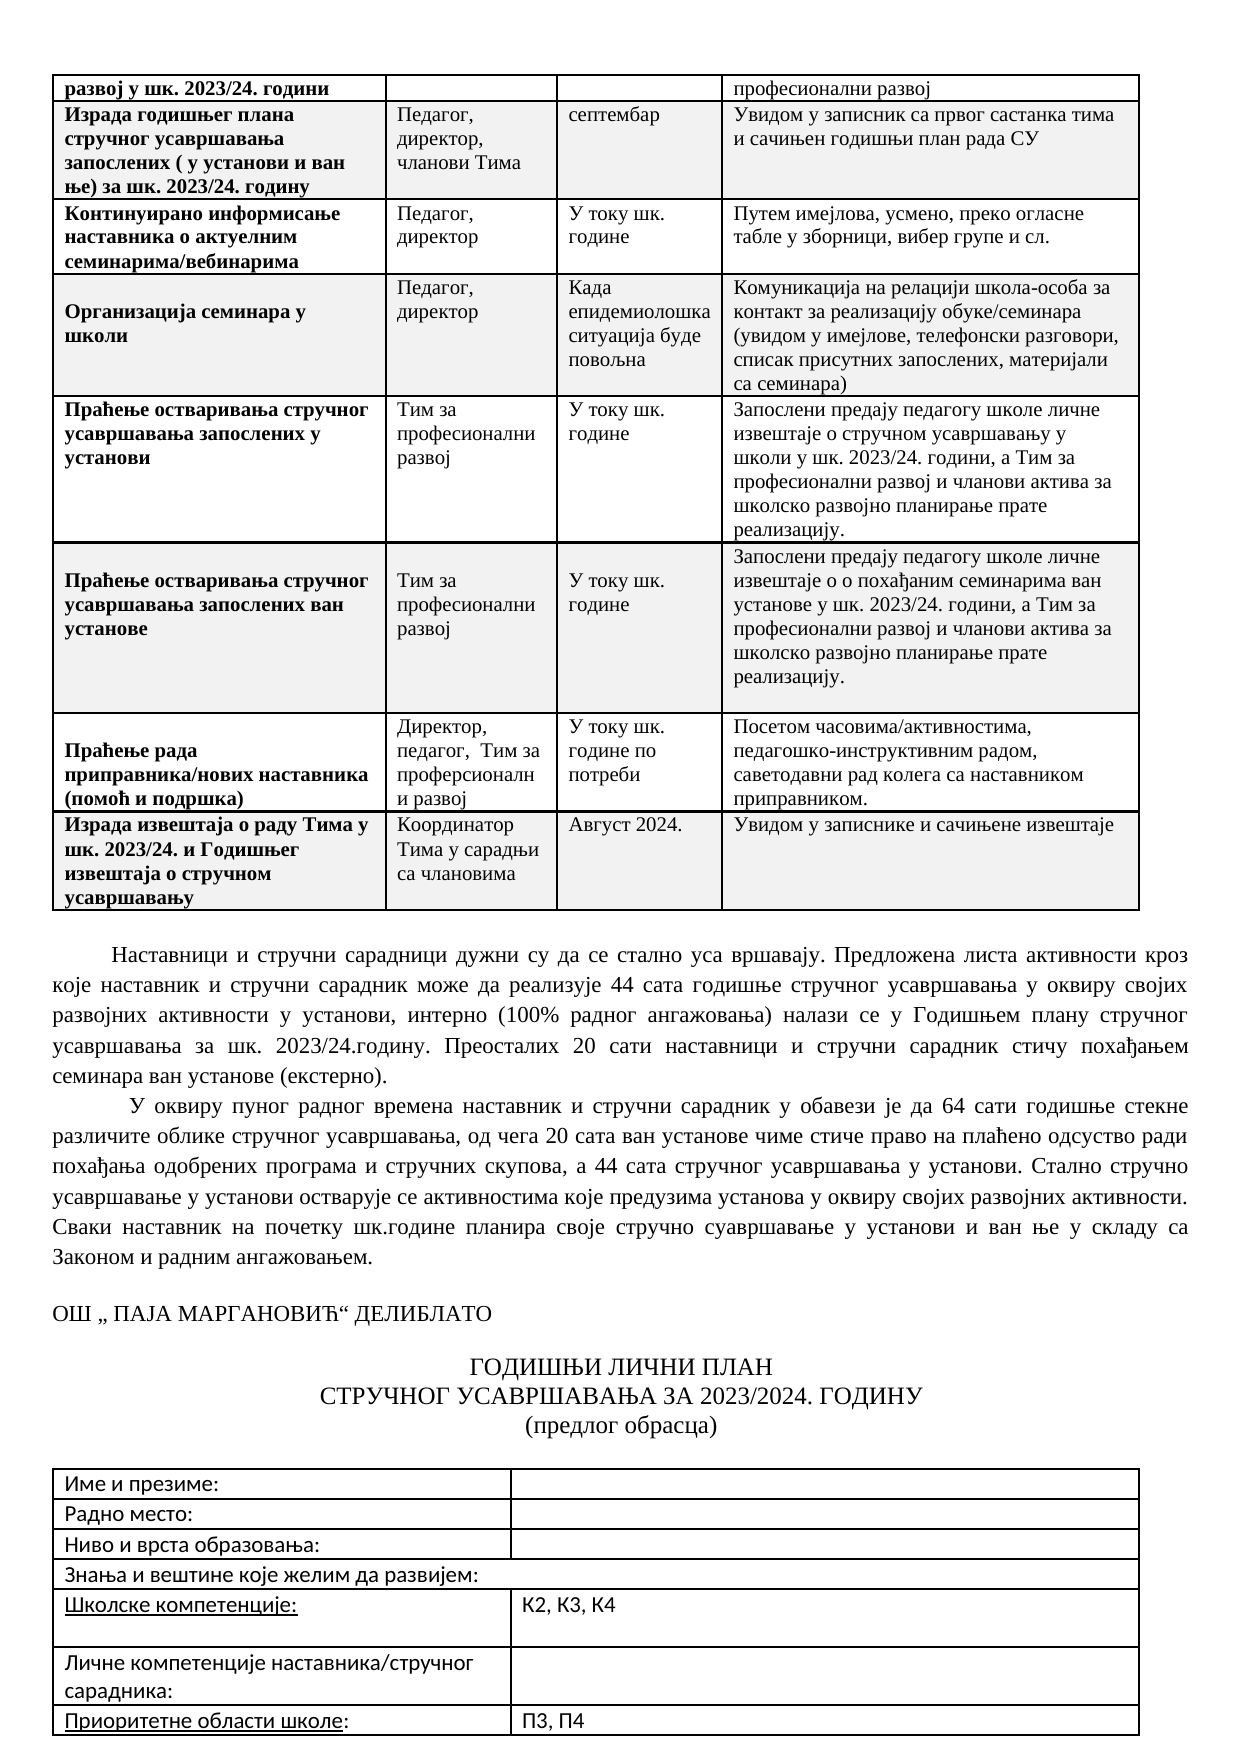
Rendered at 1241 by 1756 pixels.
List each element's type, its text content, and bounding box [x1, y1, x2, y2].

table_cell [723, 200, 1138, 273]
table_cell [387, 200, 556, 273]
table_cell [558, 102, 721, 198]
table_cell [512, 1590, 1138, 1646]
text У оквиру пуног радног времена наставник и стручни сарадник у обавези је да 64 сати годишње стекне различите облике стручног усавршавања, од чега 20 сата ван установе чиме стиче право на плаћено одсуство ради похађања одобрених програма и стручних скупова, а 44 сата стручног усавршавања у установи. Стално стручно усавршавање у установи остварује се активностима које предузима установа у оквиру својих развојних активности. Сваки наставник на почетку шк.године планира своје стручно суавршавање у установи и ван ње у складу са Законом и радним ангажовањем. [52, 1092, 1190, 1269]
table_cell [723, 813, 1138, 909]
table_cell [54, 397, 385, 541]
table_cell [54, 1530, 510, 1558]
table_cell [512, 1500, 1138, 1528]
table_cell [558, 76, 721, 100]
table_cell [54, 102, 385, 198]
text Наставници и стручни сарадници дужни су да се стално уса вршавају. Предложена листа активности кроз које наставник и стручни сарадник може да реализује 44 сата годишње стручног усавршавања у оквиру својих развојних активности у установи, интерно (100% радног ангажовања) налази се у Годишњем плану стручног усавршавања за шк. 2023/24.годину. Преосталих 20 сати наставници и стручни сарадник стичу похађањем семинара ван установе (екстерно). [52, 941, 1190, 1088]
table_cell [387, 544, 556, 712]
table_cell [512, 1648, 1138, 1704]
text ОШ „ ПАЈА МАРГАНОВИЋ“ ДЕЛИБЛАТО [52, 1300, 1190, 1326]
text ГОДИШЊИ ЛИЧНИ ПЛАН [52, 1352, 1190, 1381]
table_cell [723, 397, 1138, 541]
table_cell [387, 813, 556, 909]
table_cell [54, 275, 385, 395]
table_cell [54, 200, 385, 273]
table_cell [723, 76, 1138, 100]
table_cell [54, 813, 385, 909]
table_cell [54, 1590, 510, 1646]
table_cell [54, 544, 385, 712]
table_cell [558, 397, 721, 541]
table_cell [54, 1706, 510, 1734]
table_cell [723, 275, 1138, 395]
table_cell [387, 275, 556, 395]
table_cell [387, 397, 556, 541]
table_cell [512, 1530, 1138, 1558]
text (предлог обрасца) [52, 1410, 1190, 1439]
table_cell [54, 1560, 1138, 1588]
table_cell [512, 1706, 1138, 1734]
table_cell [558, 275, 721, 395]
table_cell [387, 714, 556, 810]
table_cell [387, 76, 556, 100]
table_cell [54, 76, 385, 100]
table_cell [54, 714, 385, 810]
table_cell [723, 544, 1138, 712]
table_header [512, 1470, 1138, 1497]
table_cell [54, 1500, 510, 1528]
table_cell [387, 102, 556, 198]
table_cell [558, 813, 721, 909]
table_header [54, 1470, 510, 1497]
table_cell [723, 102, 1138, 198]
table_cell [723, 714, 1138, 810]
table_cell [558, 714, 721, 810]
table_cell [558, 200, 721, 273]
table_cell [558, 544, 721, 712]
text СТРУЧНОГ УСАВРШАВАЊА ЗА 2023/2024. ГОДИНУ [52, 1381, 1190, 1410]
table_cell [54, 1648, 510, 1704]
